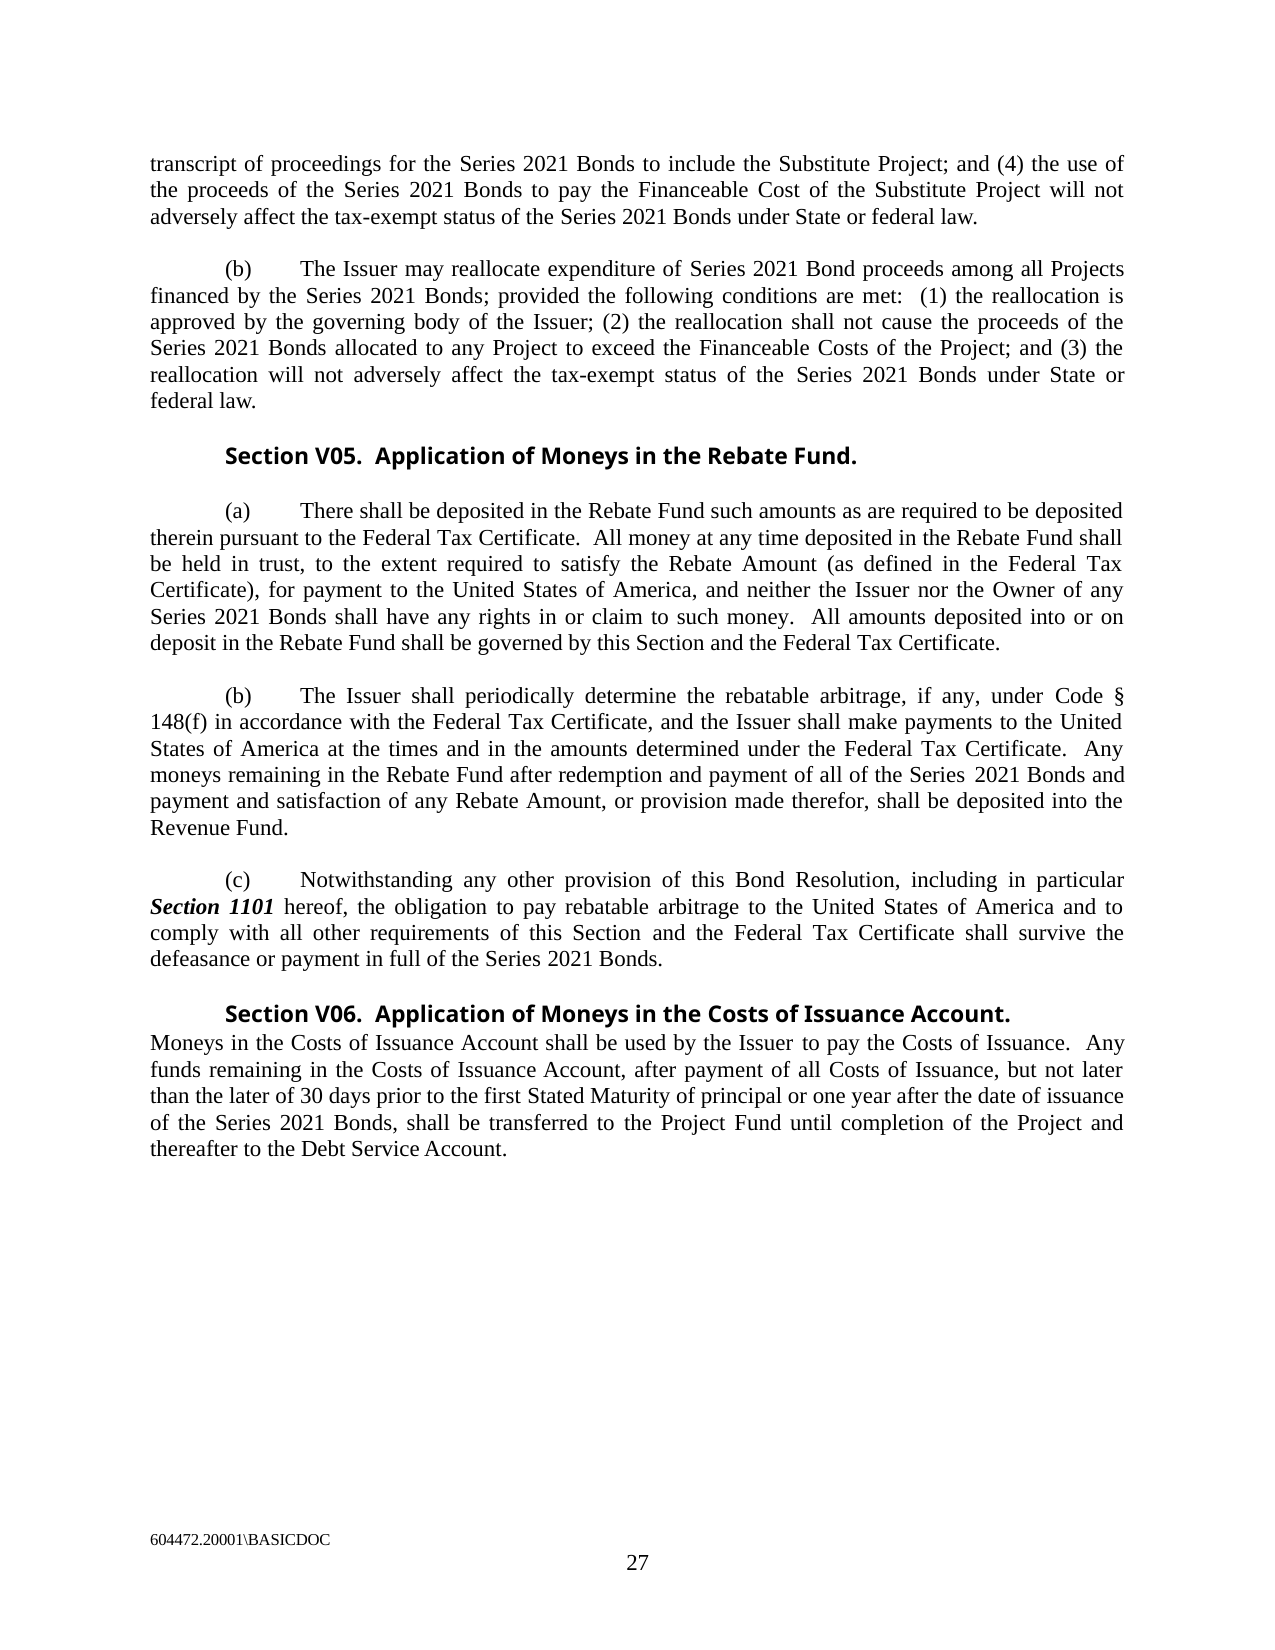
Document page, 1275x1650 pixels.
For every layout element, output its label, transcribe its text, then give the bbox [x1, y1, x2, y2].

text Moneys in the Costs of Issuance Account shall be used by the Issuer to pay the Costs of Issuance. Any funds remaining in the Costs of Issuance Account, after payment of all Costs of Issuance, but not later than the later of 30 days prior to the first Stated Maturity of principal or one year after the date of issuance of the Series 2021 Bonds, shall be transferred to the Project Fund until completion of the Project and thereafter to the Debt Service Account. [150, 1029, 1125, 1161]
text (a) There shall be deposited in the Rebate Fund such amounts as are required to be deposited therein pursuant to the Federal Tax Certificate. All money at any time deposited in the Rebate Fund shall be held in trust, to the extent required to satisfy the Rebate Amount (as defined in the Federal Tax Certificate), for payment to the United States of America, and neither the Issuer nor the Owner of any Series 2021 Bonds shall have any rights in or claim to such money. All amounts deposited into or on deposit in the Rebate Fund shall be governed by this Section and the Federal Tax Certificate. [150, 497, 1125, 656]
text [150, 150, 1125, 229]
subtitle Application of Moneys in the Rebate Fund. [225, 440, 1125, 471]
subtitle Application of Moneys in the Costs of Issuance Account. [225, 998, 1125, 1029]
text (b) The Issuer shall periodically determine the rebatable arbitrage, if any, under Code § 148(f) in accordance with the Federal Tax Certificate, and the Issuer shall make payments to the United States of America at the times and in the amounts determined under the Federal Tax Certificate. Any moneys remaining in the Rebate Fund after redemption and payment of all of the Series 2021 Bonds and payment and satisfaction of any Rebate Amount, or provision made therefor, shall be deposited into the Revenue Fund. [150, 682, 1125, 840]
text (c) Notwithstanding any other provision of this Bond Resolution, including in particular Section 1101 hereof, the obligation to pay rebatable arbitrage to the United States of America and to comply with all other requirements of this Section and the Federal Tax Certificate shall survive the defeasance or payment in full of the Series 2021 Bonds. [150, 866, 1125, 972]
text (b) The Issuer may reallocate expenditure of Series 2021 Bond proceeds among all Projects financed by the Series 2021 Bonds; provided the following conditions are met: (1) the reallocation is approved by the governing body of the Issuer; (2) the reallocation shall not cause the proceeds of the Series 2021 Bonds allocated to any Project to exceed the Financeable Costs of the Project; and (3) the reallocation will not adversely affect the tax-exempt status of the Series 2021 Bonds under State or federal law. [150, 255, 1125, 413]
